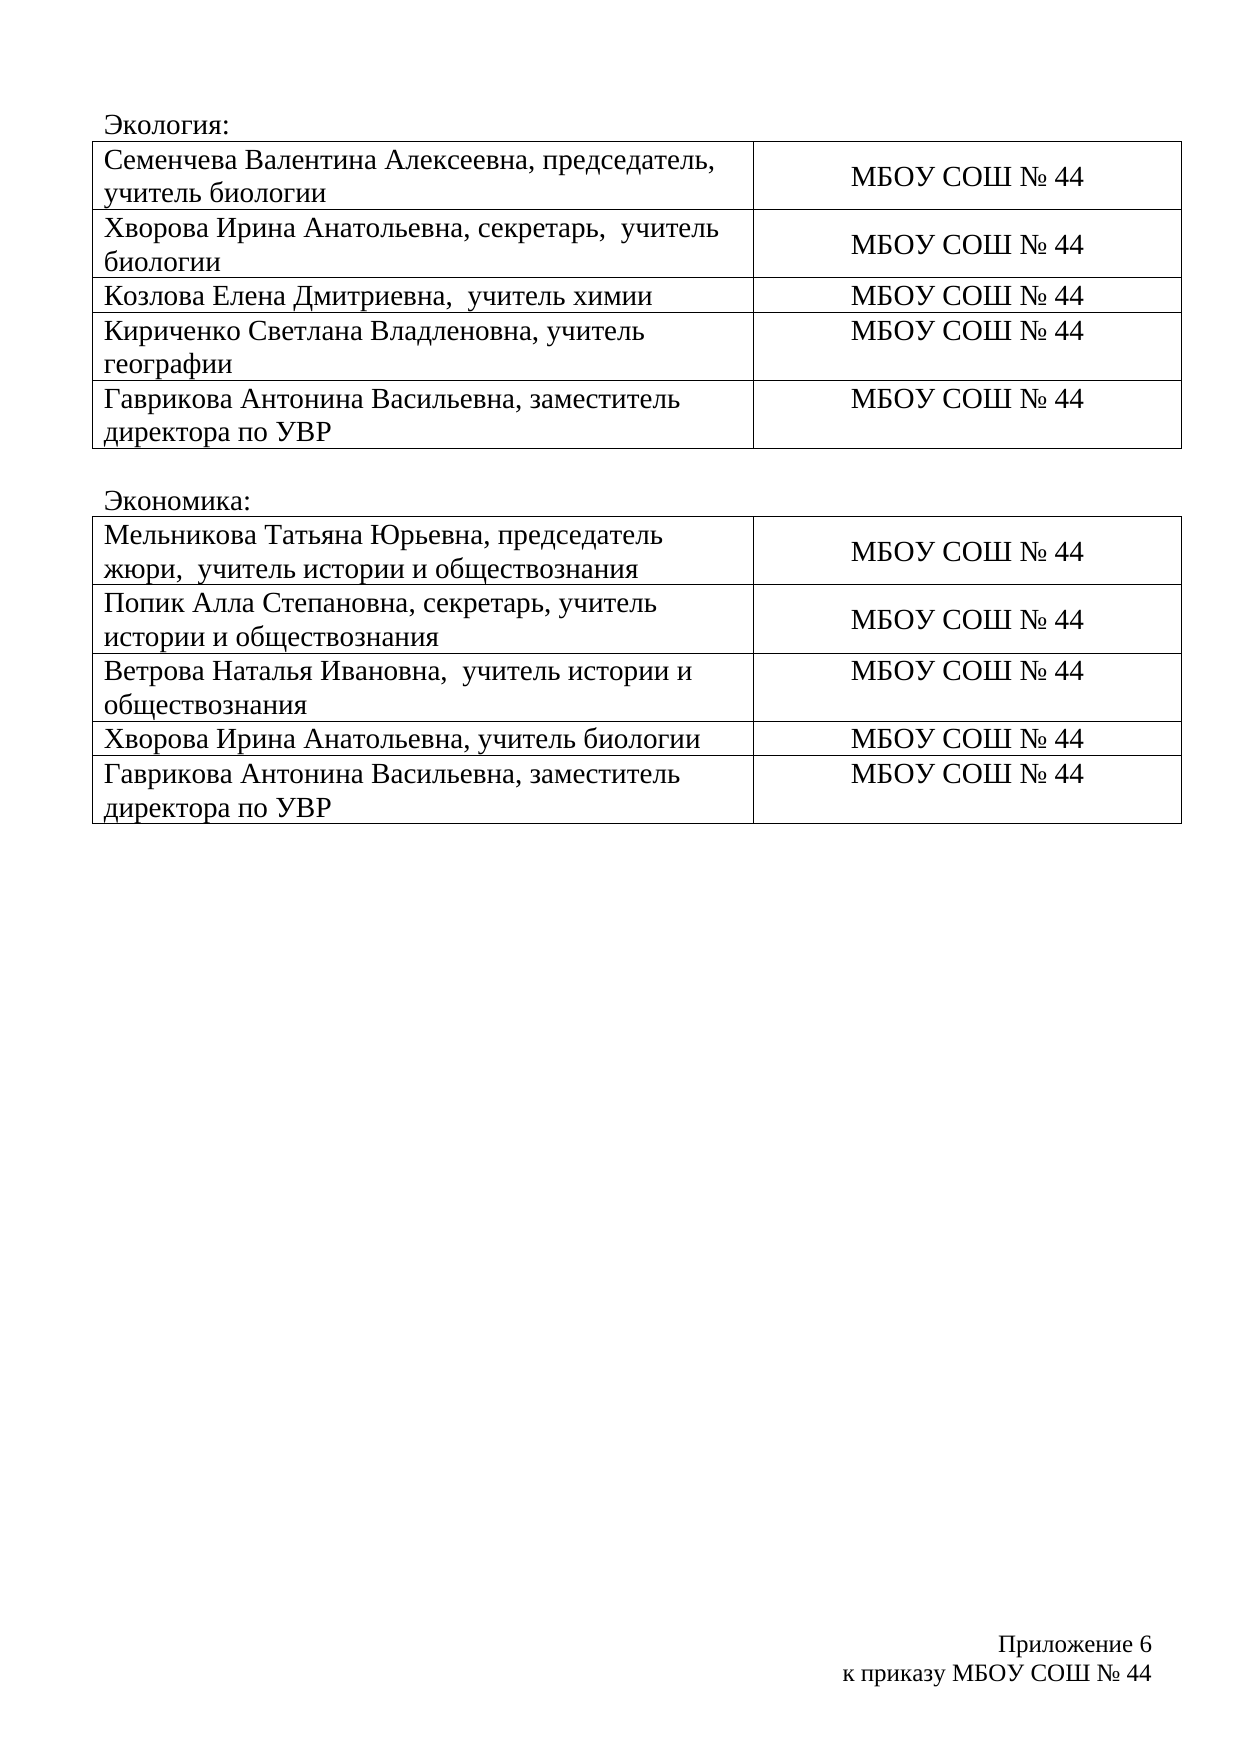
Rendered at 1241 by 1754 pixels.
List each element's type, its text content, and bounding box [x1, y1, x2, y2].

table_header Мельникова Татьяна Юрьевна, председатель жюри, учитель истории и обществознания [93, 517, 753, 584]
table_header МБОУ СОШ № 44 [754, 517, 1181, 584]
table_cell МБОУ СОШ № 44 [754, 585, 1181, 652]
table_cell Козлова Елена Дмитриевна, учитель химии [93, 278, 753, 312]
table_cell Хворова Ирина Анатольевна, учитель биологии [93, 722, 753, 755]
table_cell МБОУ СОШ № 44 [754, 756, 1181, 823]
table_header МБОУ СОШ № 44 [754, 142, 1181, 209]
text к приказу МБОУ СОШ № 44 [103, 1658, 1152, 1687]
text Экономика: [103, 483, 1152, 516]
table_cell Гаврикова Антонина Васильевна, заместитель директора по УВР [93, 756, 753, 823]
table_cell Попик Алла Степановна, секретарь, учитель истории и обществознания [93, 585, 753, 652]
text Приложение 6 [103, 1629, 1152, 1658]
table_cell МБОУ СОШ № 44 [754, 722, 1181, 755]
table_cell Кириченко Светлана Владленовна, учитель географии [93, 313, 753, 380]
table_cell МБОУ СОШ № 44 [754, 313, 1181, 380]
table_cell Хворова Ирина Анатольевна, секретарь, учитель биологии [93, 210, 753, 277]
table_cell Ветрова Наталья Ивановна, учитель истории и обществознания [93, 654, 753, 721]
table_cell МБОУ СОШ № 44 [754, 381, 1181, 448]
table_cell Гаврикова Антонина Васильевна, заместитель директора по УВР [93, 381, 753, 448]
table_cell МБОУ СОШ № 44 [754, 278, 1181, 312]
text Экология: [103, 107, 1152, 141]
table_cell МБОУ СОШ № 44 [754, 210, 1181, 277]
table_cell МБОУ СОШ № 44 [754, 654, 1181, 721]
table_header Семенчева Валентина Алексеевна, председатель, учитель биологии [93, 142, 753, 209]
